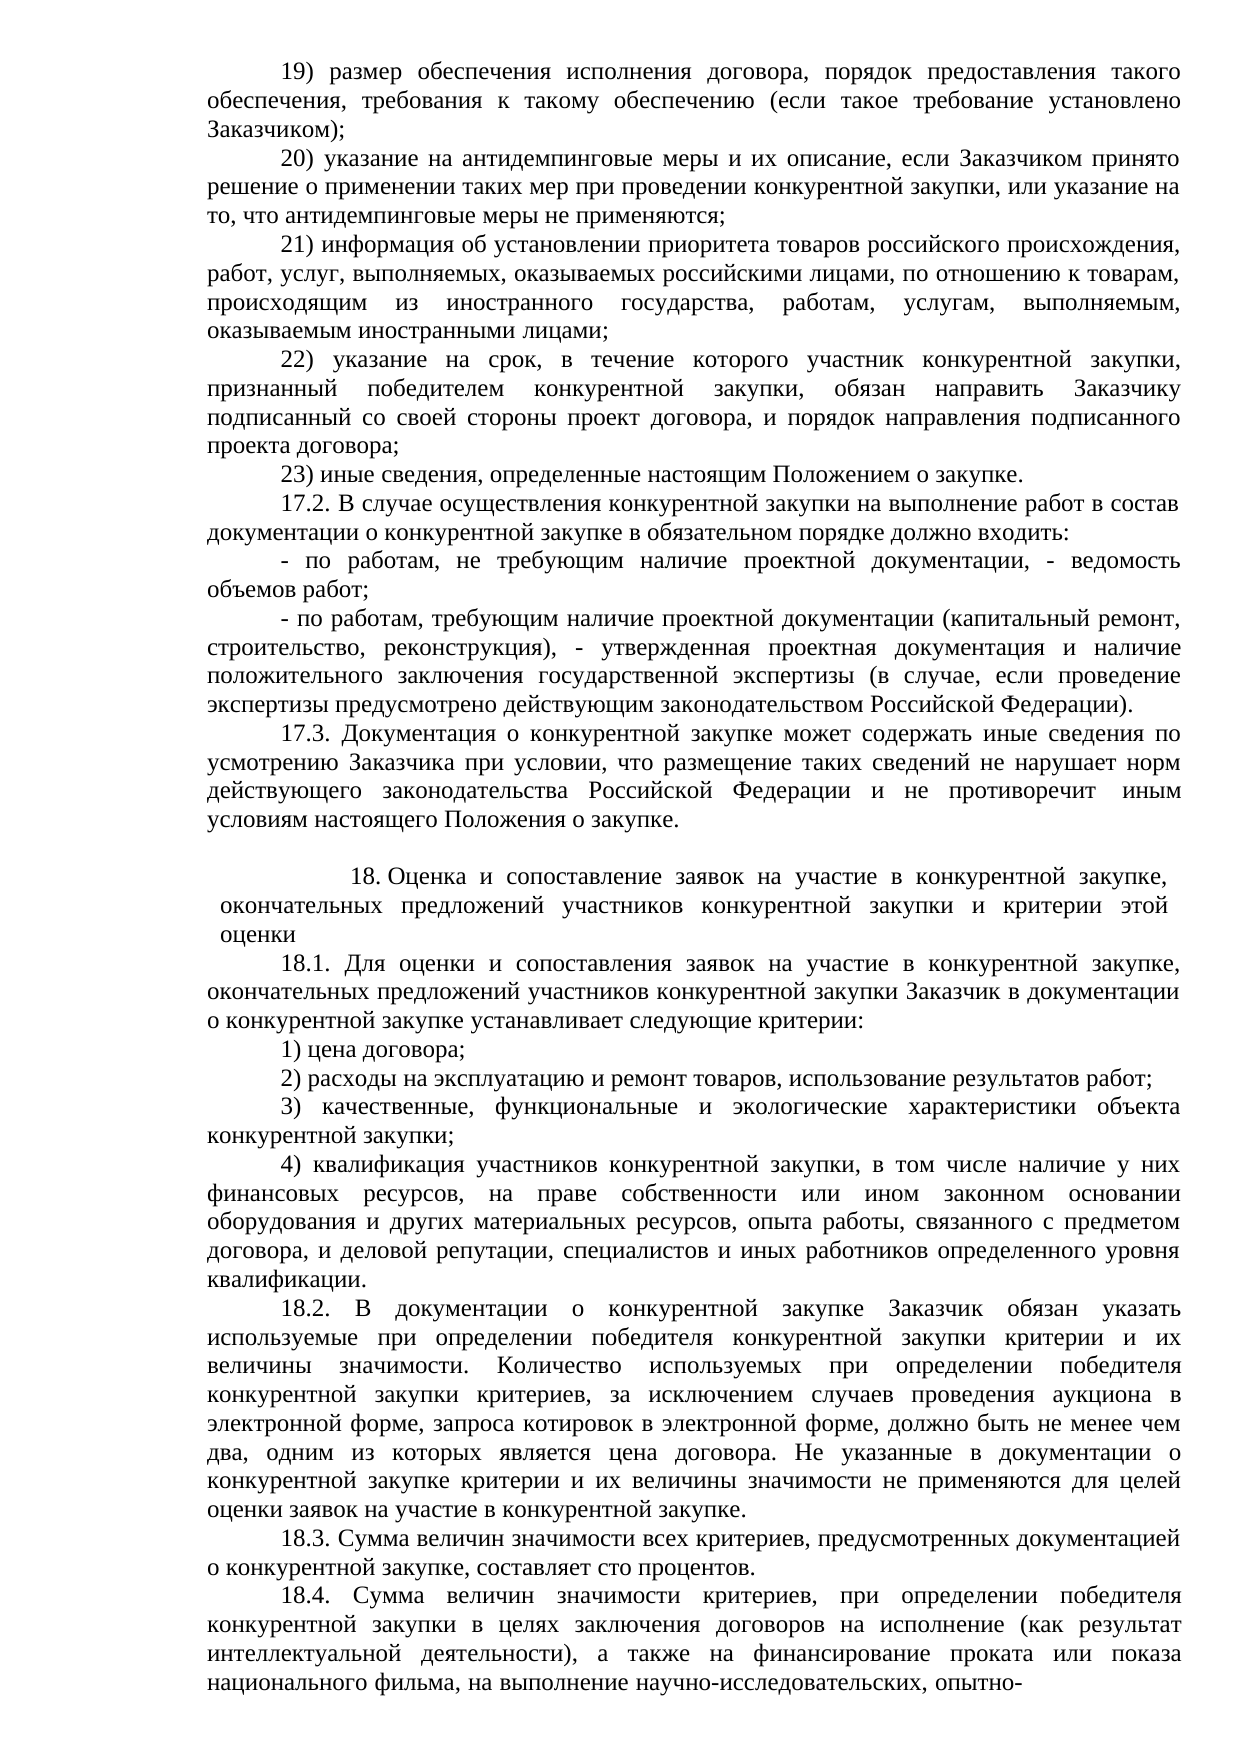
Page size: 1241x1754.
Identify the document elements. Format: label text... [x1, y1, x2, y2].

list иные сведения, определенные настоящим Положением о закупке. [280, 459, 1223, 488]
list В документации о конкурентной закупке Заказчик обязан указать используемые при определении победителя конкурентной закупки критерии и их величины значимости. Количество используемых при определении победителя конкурентной закупки критериев, за исключением случаев проведения аукциона в электронной форме, запроса котировок в электронной форме, должно быть не менее чем два, одним из которых является цена договора. Не указанные в документации о конкурентной закупке критерии и их величины значимости не применяются для целей оценки заявок на участие в конкурентной закупке. [207, 1293, 1182, 1523]
list размер обеспечения исполнения договора, порядок предоставления такого обеспечения, требования к такому обеспечению (если такое требование установлено Заказчиком); [207, 56, 1181, 143]
list Сумма величин значимости критериев, при определении победителя конкурентной закупки в целях заключения договоров на исполнение (как результат интеллектуальной деятельности), а также на финансирование проката или показа национального фильма, на выполнение научно-исследовательских, опытно- [207, 1580, 1182, 1695]
list указание на срок, в течение которого участник конкурентной закупки, признанный победителем конкурентной закупки, обязан направить Заказчику подписанный со своей стороны проект договора, и порядок направления подписанного проекта договора; [207, 344, 1181, 459]
list по работам, не требующим наличие проектной документации, - ведомость объемов работ; [207, 545, 1181, 603]
list качественные, функциональные и экологические характеристики объекта конкурентной закупки; [207, 1091, 1181, 1149]
list расходы на эксплуатацию и ремонт товаров, использование результатов работ; [280, 1063, 1223, 1091]
list указание на антидемпинговые меры и их описание, если Заказчиком принято решение о применении таких мер при проведении конкурентной закупки, или указание на то, что антидемпинговые меры не применяются; [207, 143, 1181, 229]
list по работам, требующим наличие проектной документации (капитальный ремонт, строительство, реконструкция), - утвержденная проектная документация и наличие положительного заключения государственной экспертизы (в случае, если проведение экспертизы предусмотрено действующим законодательством Российской Федерации). [207, 603, 1181, 718]
list Оценка и сопоставление заявок на участие в конкурентной закупке, окончательных предложений участников конкурентной закупки и критерии этой оценки [220, 861, 1168, 948]
list Для оценки и сопоставления заявок на участие в конкурентной закупке, окончательных предложений участников конкурентной закупки Заказчик в документации о конкурентной закупке устанавливает следующие критерии: [207, 948, 1180, 1034]
list информация об установлении приоритета товаров российского происхождения, работ, услуг, выполняемых, оказываемых российскими лицами, по отношению к товарам, происходящим из иностранного государства, работам, услугам, выполняемым, оказываемым иностранными лицами; [207, 229, 1181, 344]
list В случае осуществления конкурентной закупки на выполнение работ в состав документации о конкурентной закупке в обязательном порядке должно входить: [207, 488, 1180, 545]
list цена договора; [280, 1034, 1223, 1063]
list Документация о конкурентной закупке может содержать иные сведения по усмотрению Заказчика при условии, что размещение таких сведений не нарушает норм действующего законодательства Российской Федерации и не противоречит иным условиям настоящего Положения о закупке. [207, 718, 1182, 833]
list квалификация участников конкурентной закупки, в том числе наличие у них финансовых ресурсов, на праве собственности или ином законном основании оборудования и других материальных ресурсов, опыта работы, связанного с предметом договора, и деловой репутации, специалистов и иных работников определенного уровня квалификации. [207, 1149, 1181, 1293]
list Сумма величин значимости всех критериев, предусмотренных документацией о конкурентной закупке, составляет сто процентов. [207, 1523, 1181, 1580]
